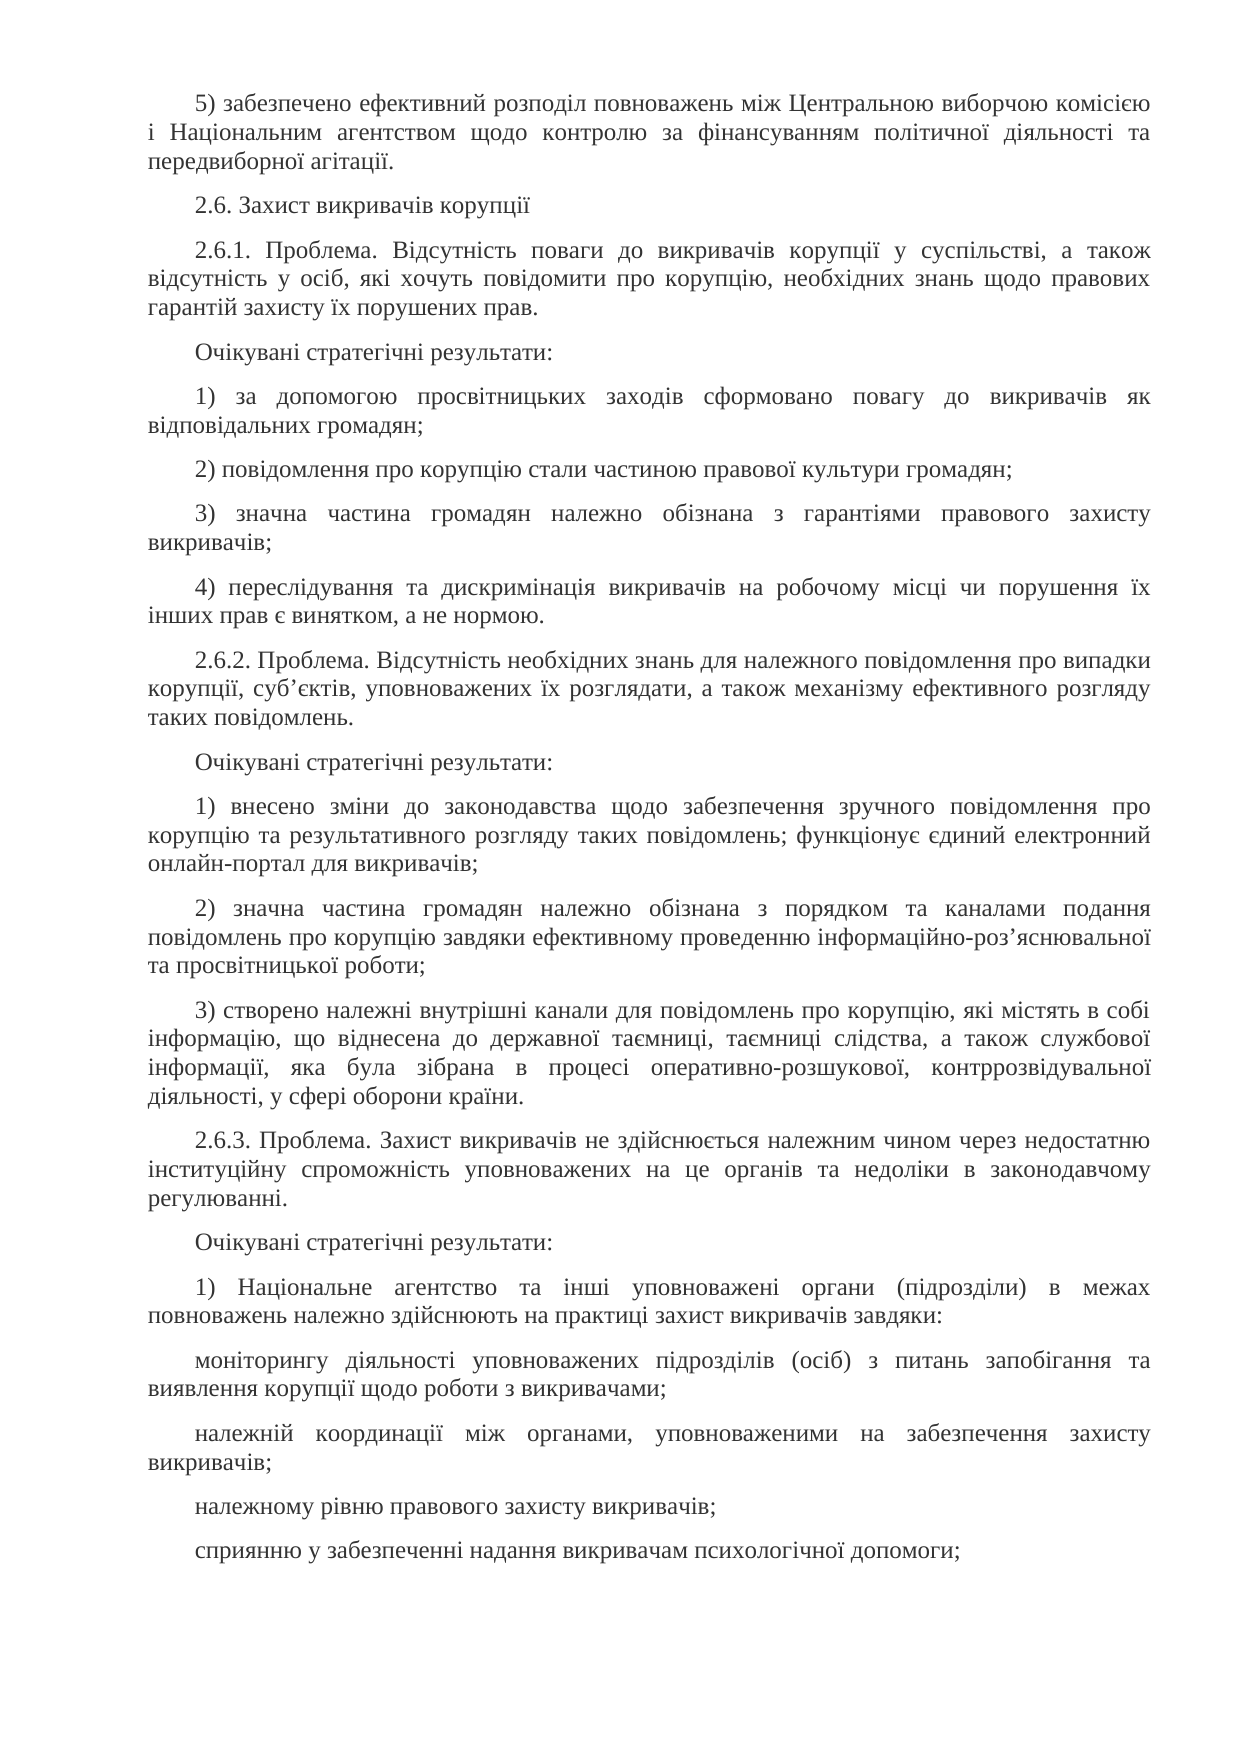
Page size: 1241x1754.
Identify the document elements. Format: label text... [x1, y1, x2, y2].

text 2.6.2. Проблема. Відсутність необхідних знань для належного повідомлення про випадки корупції, суб’єктів, уповноважених їх розглядати, а також механізму ефективного розгляду таких повідомлень. [148, 645, 1152, 731]
text належній координації між органами, уповноваженими на забезпечення захисту викривачів; [148, 1418, 1152, 1475]
text 3) створено належні внутрішні канали для повідомлень про корупцію, які містять в собі інформацію, що віднесена до державної таємниці, таємниці слідства, а також службової інформації, яка була зібрана в процесі оперативно-розшукової, контррозвідувальної діяльності, у сфері оборони країни. [148, 995, 1152, 1110]
text Очікувані стратегічні результати: [148, 337, 1152, 365]
text 5) забезпечено ефективний розподіл повноважень між Центральною виборчою комісією і Національним агентством щодо контролю за фінансуванням політичної діяльності та передвиборної агітації. [148, 88, 1152, 175]
text моніторингу діяльності уповноважених підрозділів (осіб) з питань запобігання та виявлення корупції щодо роботи з викривачами; [148, 1345, 1152, 1402]
text 2.6.1. Проблема. Відсутність поваги до викривачів корупції у суспільстві, а також відсутність у осіб, які хочуть повідомити про корупцію, необхідних знань щодо правових гарантій захисту їх порушених прав. [148, 235, 1152, 321]
text Очікувані стратегічні результати: [148, 1227, 1152, 1256]
text сприянню у забезпеченні надання викривачам психологічної допомоги; [148, 1535, 1152, 1564]
text Очікувані стратегічні результати: [148, 747, 1152, 775]
text 4) переслідування та дискримінація викривачів на робочому місці чи порушення їх інших прав є винятком, а не нормою. [148, 572, 1152, 629]
text 2.6.3. Проблема. Захист викривачів не здійснюється належним чином через недостатню інституційну спроможність уповноважених на це органів та недоліки в законодавчому регулюванні. [148, 1125, 1152, 1212]
text 3) значна частина громадян належно обізнана з гарантіями правового захисту викривачів; [148, 498, 1152, 556]
text 2) повідомлення про корупцію стали частиною правової культури громадян; [148, 454, 1152, 483]
text 1) внесено зміни до законодавства щодо забезпечення зручного повідомлення про корупцію та результативного розгляду таких повідомлень; функціонує єдиний електронний онлайн-портал для викривачів; [148, 791, 1152, 877]
text 1) за допомогою просвітницьких заходів сформовано повагу до викривачів як відповідальних громадян; [148, 381, 1152, 438]
text 1) Національне агентство та інші уповноважені органи (підрозділи) в межах повноважень належно здійснюють на практиці захист викривачів завдяки: [148, 1272, 1152, 1329]
text належному рівню правового захисту викривачів; [148, 1491, 1152, 1520]
text 2.6. Захист викривачів корупції [148, 190, 1152, 219]
text 2) значна частина громадян належно обізнана з порядком та каналами подання повідомлень про корупцію завдяки ефективному проведенню інформаційно-роз’яснювальної та просвітницької роботи; [148, 893, 1152, 979]
